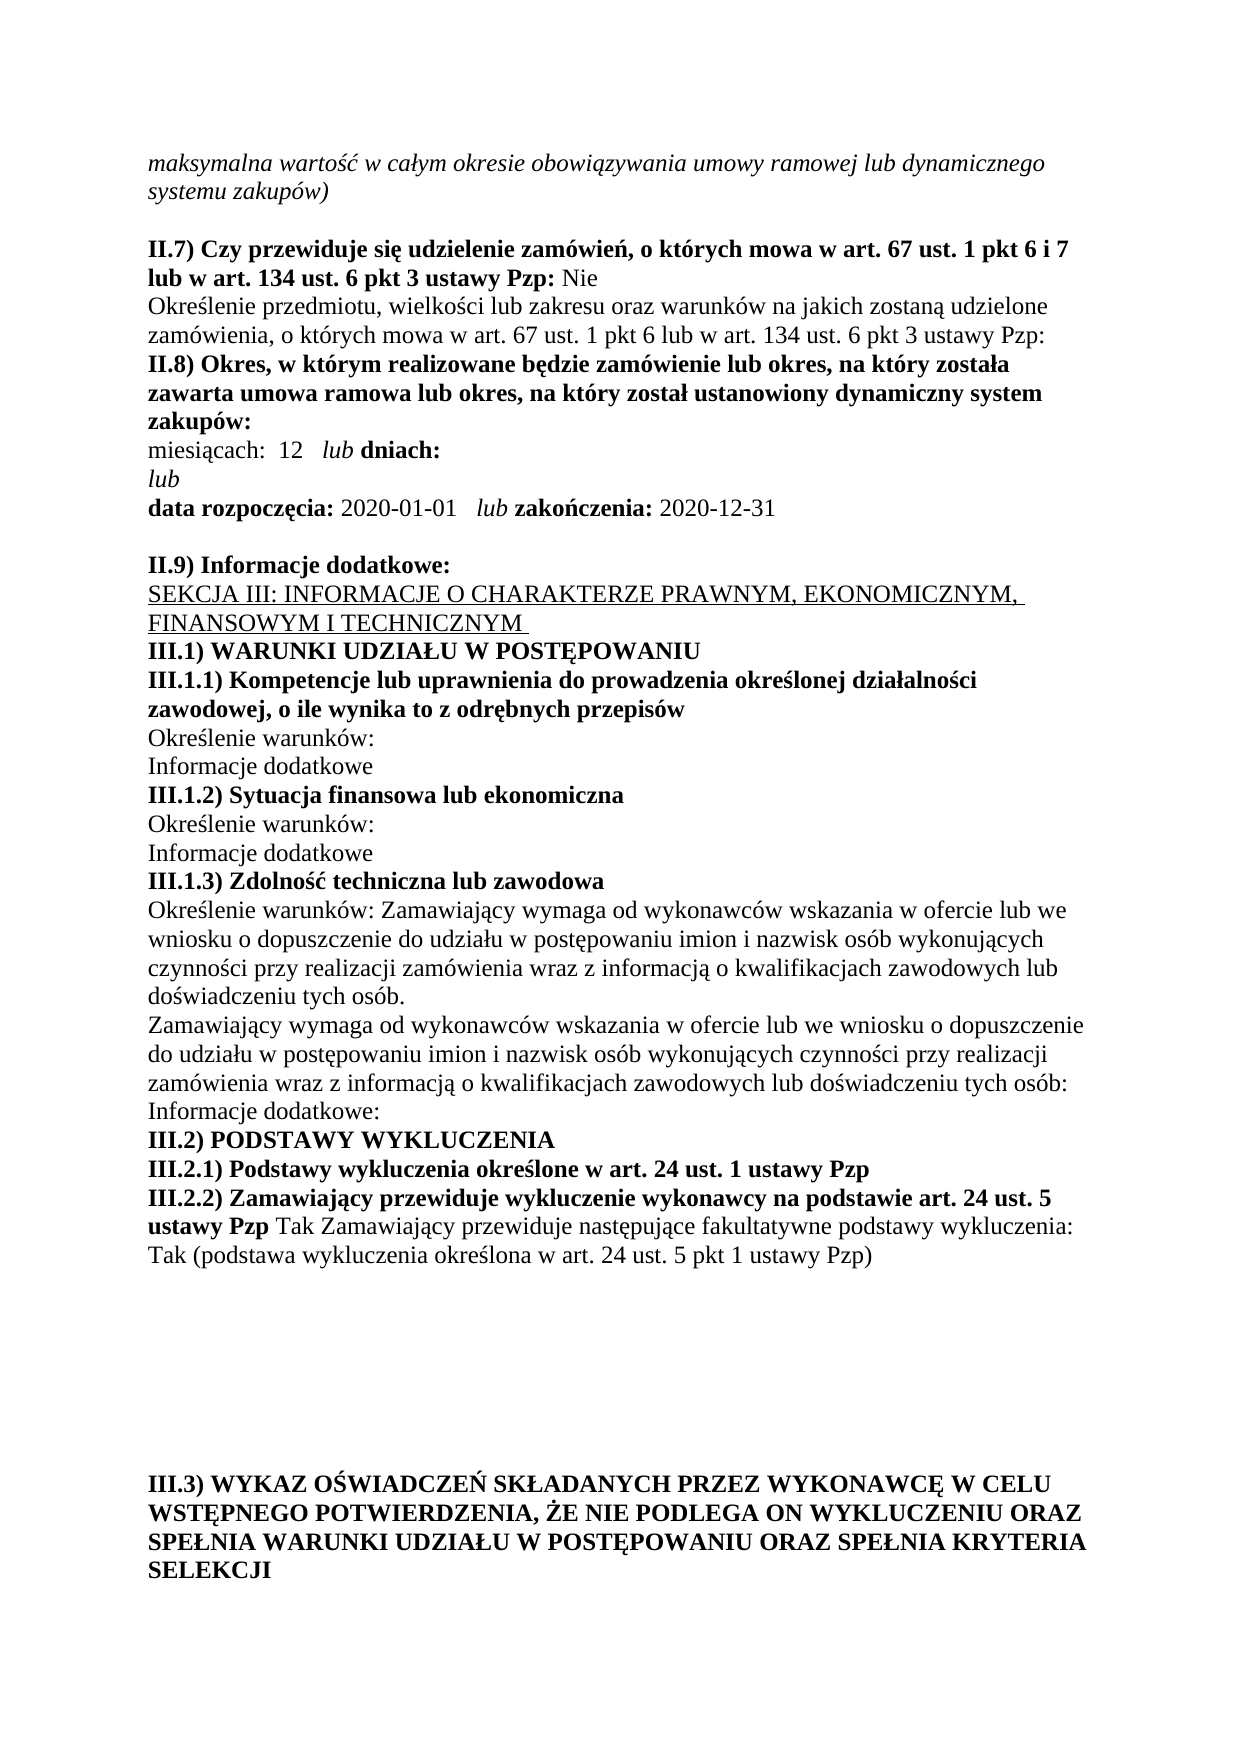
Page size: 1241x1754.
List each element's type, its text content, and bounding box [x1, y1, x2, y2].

text SEKCJA III: INFORMACJE O CHARAKTERZE PRAWNYM, EKONOMICZNYM, FINANSOWYM I TECHNICZNYM [148, 579, 1093, 636]
text III.2.1) Podstawy wykluczenia określone w art. 24 ust. 1 ustawy Pzp III.2.2) Zamawiający przewiduje wykluczenie wykonawcy na podstawie art. 24 ust. 5 ustawy Pzp Tak Zamawiający przewiduje następujące fakultatywne podstawy wykluczenia: Tak (podstawa wykluczenia określona w art. 24 ust. 5 pkt 1 ustawy Pzp) [148, 1154, 1093, 1469]
text III.3) WYKAZ OŚWIADCZEŃ SKŁADANYCH PRZEZ WYKONAWCĘ W CELU WSTĘPNEGO POTWIERDZENIA, ŻE NIE PODLEGA ON WYKLUCZENIU ORAZ SPEŁNIA WARUNKI UDZIAŁU W POSTĘPOWANIU ORAZ SPEŁNIA KRYTERIA SELEKCJI [148, 1469, 1093, 1584]
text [148, 148, 1093, 205]
text III.1.1) Kompetencje lub uprawnienia do prowadzenia określonej działalności zawodowej, o ile wynika to z odrębnych przepisów Określenie warunków: Informacje dodatkowe III.1.2) Sytuacja finansowa lub ekonomiczna Określenie warunków: Informacje dodatkowe III.1.3) Zdolność techniczna lub zawodowa Określenie warunków: Zamawiający wymaga od wykonawców wskazania w ofercie lub we wniosku o dopuszczenie do udziału w postępowaniu imion i nazwisk osób wykonujących czynności przy realizacji zamówienia wraz z informacją o kwalifikacjach zawodowych lub doświadczeniu tych osób. Zamawiający wymaga od wykonawców wskazania w ofercie lub we wniosku o dopuszczenie do udziału w postępowaniu imion i nazwisk osób wykonujących czynności przy realizacji zamówienia wraz z informacją o kwalifikacjach zawodowych lub doświadczeniu tych osób: Informacje dodatkowe: [148, 665, 1093, 1125]
text II.7) Czy przewiduje się udzielenie zamówień, o których mowa w art. 67 ust. 1 pkt 6 i 7 lub w art. 134 ust. 6 pkt 3 ustawy Pzp: Nie Określenie przedmiotu, wielkości lub zakresu oraz warunków na jakich zostaną udzielone zamówienia, o których mowa w art. 67 ust. 1 pkt 6 lub w art. 134 ust. 6 pkt 3 ustawy Pzp: II.8) Okres, w którym realizowane będzie zamówienie lub okres, na który została zawarta umowa ramowa lub okres, na który został ustanowiony dynamiczny system zakupów: miesiącach: 12 lub dniach: lub data rozpoczęcia: 2020-01-01 lub zakończenia: 2020-12-31 II.9) Informacje dodatkowe: [148, 205, 1093, 579]
text III.2) PODSTAWY WYKLUCZENIA [148, 1125, 1093, 1154]
text III.1) WARUNKI UDZIAŁU W POSTĘPOWANIU [148, 636, 1093, 665]
